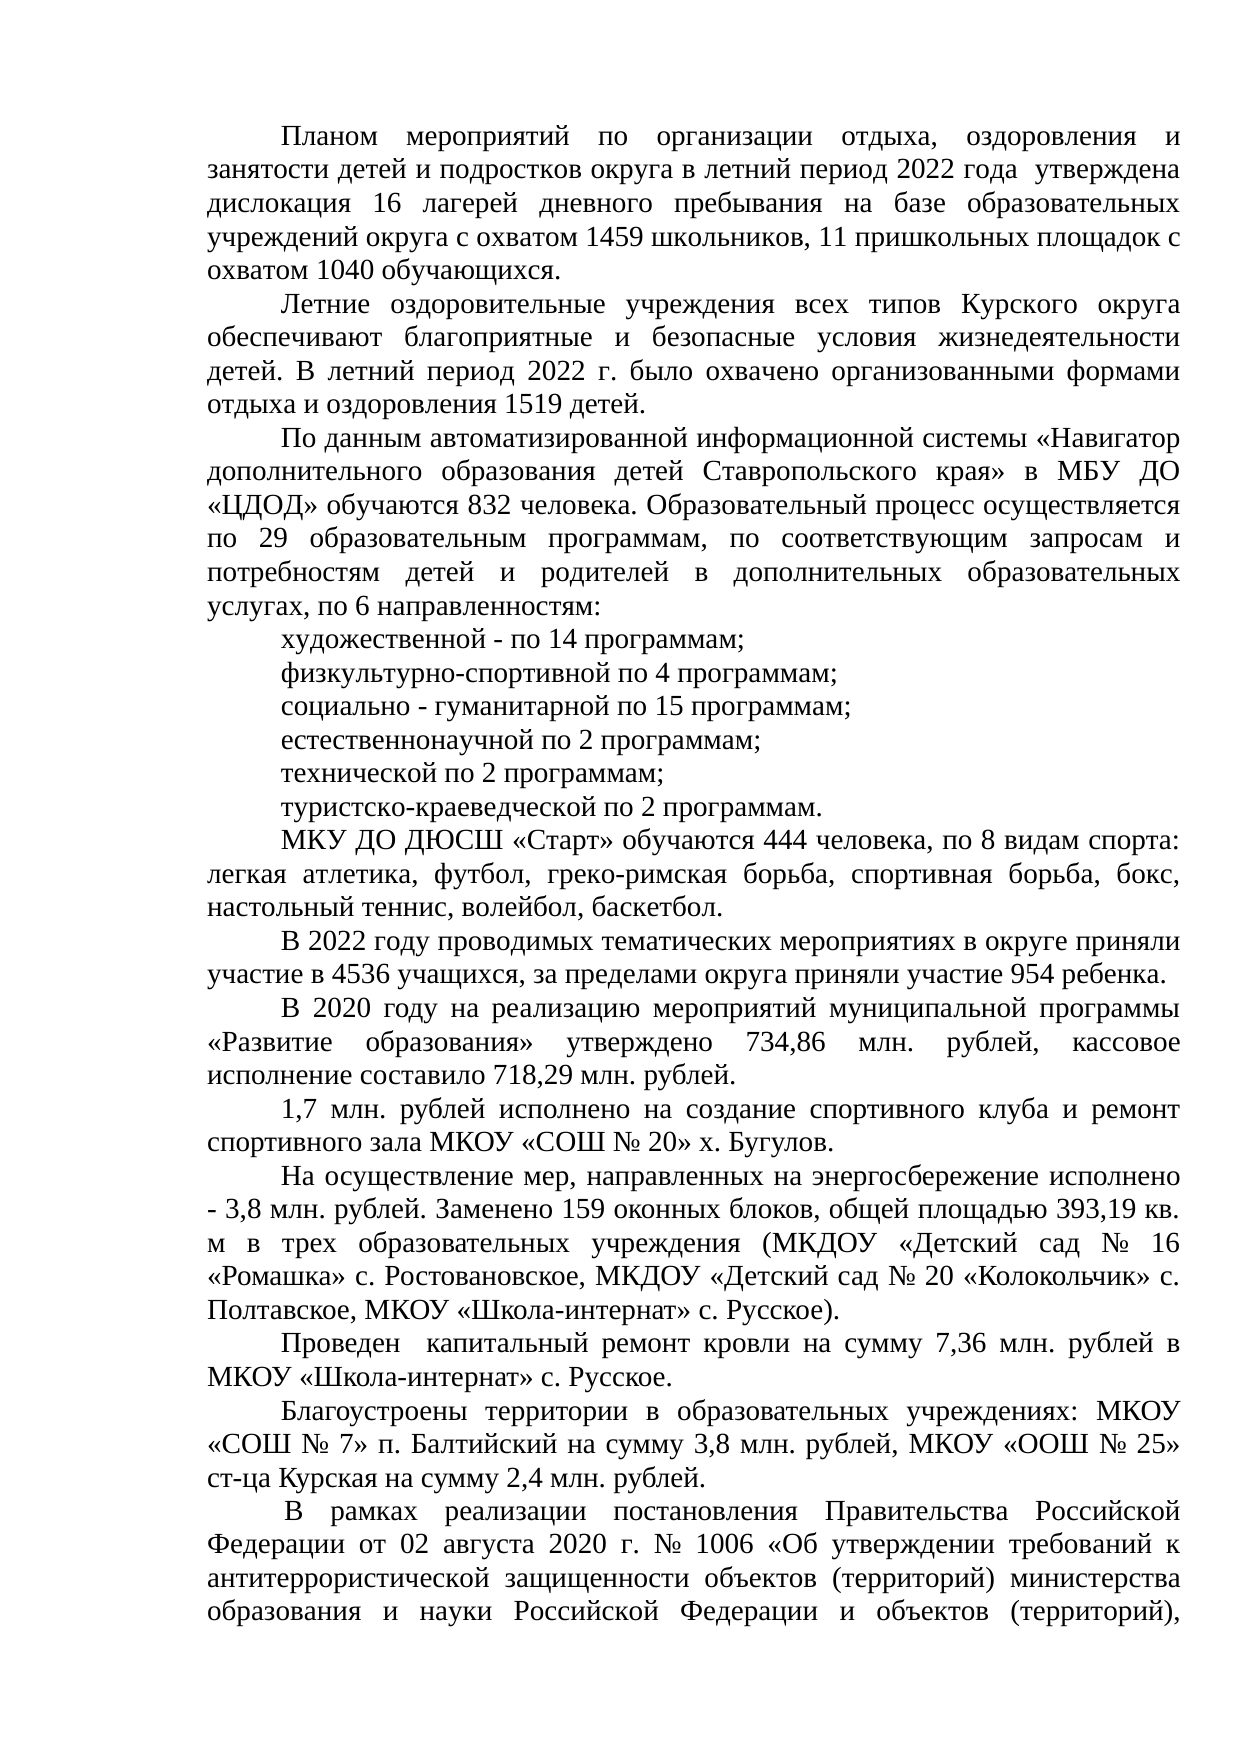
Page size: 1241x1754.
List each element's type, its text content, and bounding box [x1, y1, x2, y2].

text социально - гуманитарной по 15 программам; [207, 688, 1181, 722]
text 1,7 млн. рублей исполнено на создание спортивного клуба и ремонт спортивного зала МКОУ «СОШ № 20» х. Бугулов. [207, 1091, 1181, 1158]
text Планом мероприятий по организации отдыха, оздоровления и занятости детей и подростков округа в летний период 2022 года утверждена дислокация 16 лагерей дневного пребывания на базе образовательных учреждений округа с охватом 1459 школьников, 11 пришкольных площадок с охватом 1040 обучающихся. [207, 118, 1181, 286]
text На осуществление мер, направленных на энергосбережение исполнено - 3,8 млн. рублей. Заменено 159 оконных блоков, общей площадью 393,19 кв. м в трех образовательных учреждения (МКДОУ «Детский сад № 16 «Ромашка» с. Ростовановское, МКДОУ «Детский сад № 20 «Колокольчик» с. Полтавское, МКОУ «Школа-интернат» с. Русское). [207, 1158, 1181, 1326]
text художественной - по 14 программам; [207, 621, 1181, 655]
text МКУ ДО ДЮСШ «Старт» обучаются 444 человека, по 8 видам спорта: легкая атлетика, футбол, греко-римская борьба, спортивная борьба, бокс, настольный теннис, волейбол, баскетбол. [207, 822, 1181, 923]
text В 2022 году проводимых тематических мероприятиях в округе приняли участие в 4536 учащихся, за пределами округа приняли участие 954 ребенка. [207, 923, 1181, 990]
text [207, 1493, 1181, 1627]
text По данным автоматизированной информационной системы «Навигатор дополнительного образования детей Ставропольского края» в МБУ ДО «ЦДОД» обучаются 832 человека. Образовательный процесс осуществляется по 29 образовательным программам, по соответствующим запросам и потребностям детей и родителей в дополнительных образовательных услугах, по 6 направленностям: [207, 420, 1181, 621]
text Благоустроены территории в образовательных учреждениях: МКОУ «СОШ № 7» п. Балтийский на сумму 3,8 млн. рублей, МКОУ «ООШ № 25» ст-ца Курская на сумму 2,4 млн. рублей. [207, 1393, 1181, 1493]
text технической по 2 программам; [207, 755, 1181, 789]
text физкультурно-спортивной по 4 программам; [207, 655, 1181, 688]
text В 2020 году на реализацию мероприятий муниципальной программы «Развитие образования» утверждено 734,86 млн. рублей, кассовое исполнение составило 718,29 млн. рублей. [207, 990, 1181, 1091]
text Проведен капитальный ремонт кровли на сумму 7,36 млн. рублей в МКОУ «Школа-интернат» с. Русское. [207, 1326, 1181, 1393]
text Летние оздоровительные учреждения всех типов Курского округа обеспечивают благоприятные и безопасные условия жизнедеятельности детей. В летний период 2022 г. было охвачено организованными формами отдыха и оздоровления 1519 детей. [207, 286, 1181, 420]
text естественнонаучной по 2 программам; [207, 722, 1181, 755]
text туристско-краеведческой по 2 программам. [207, 789, 1181, 822]
